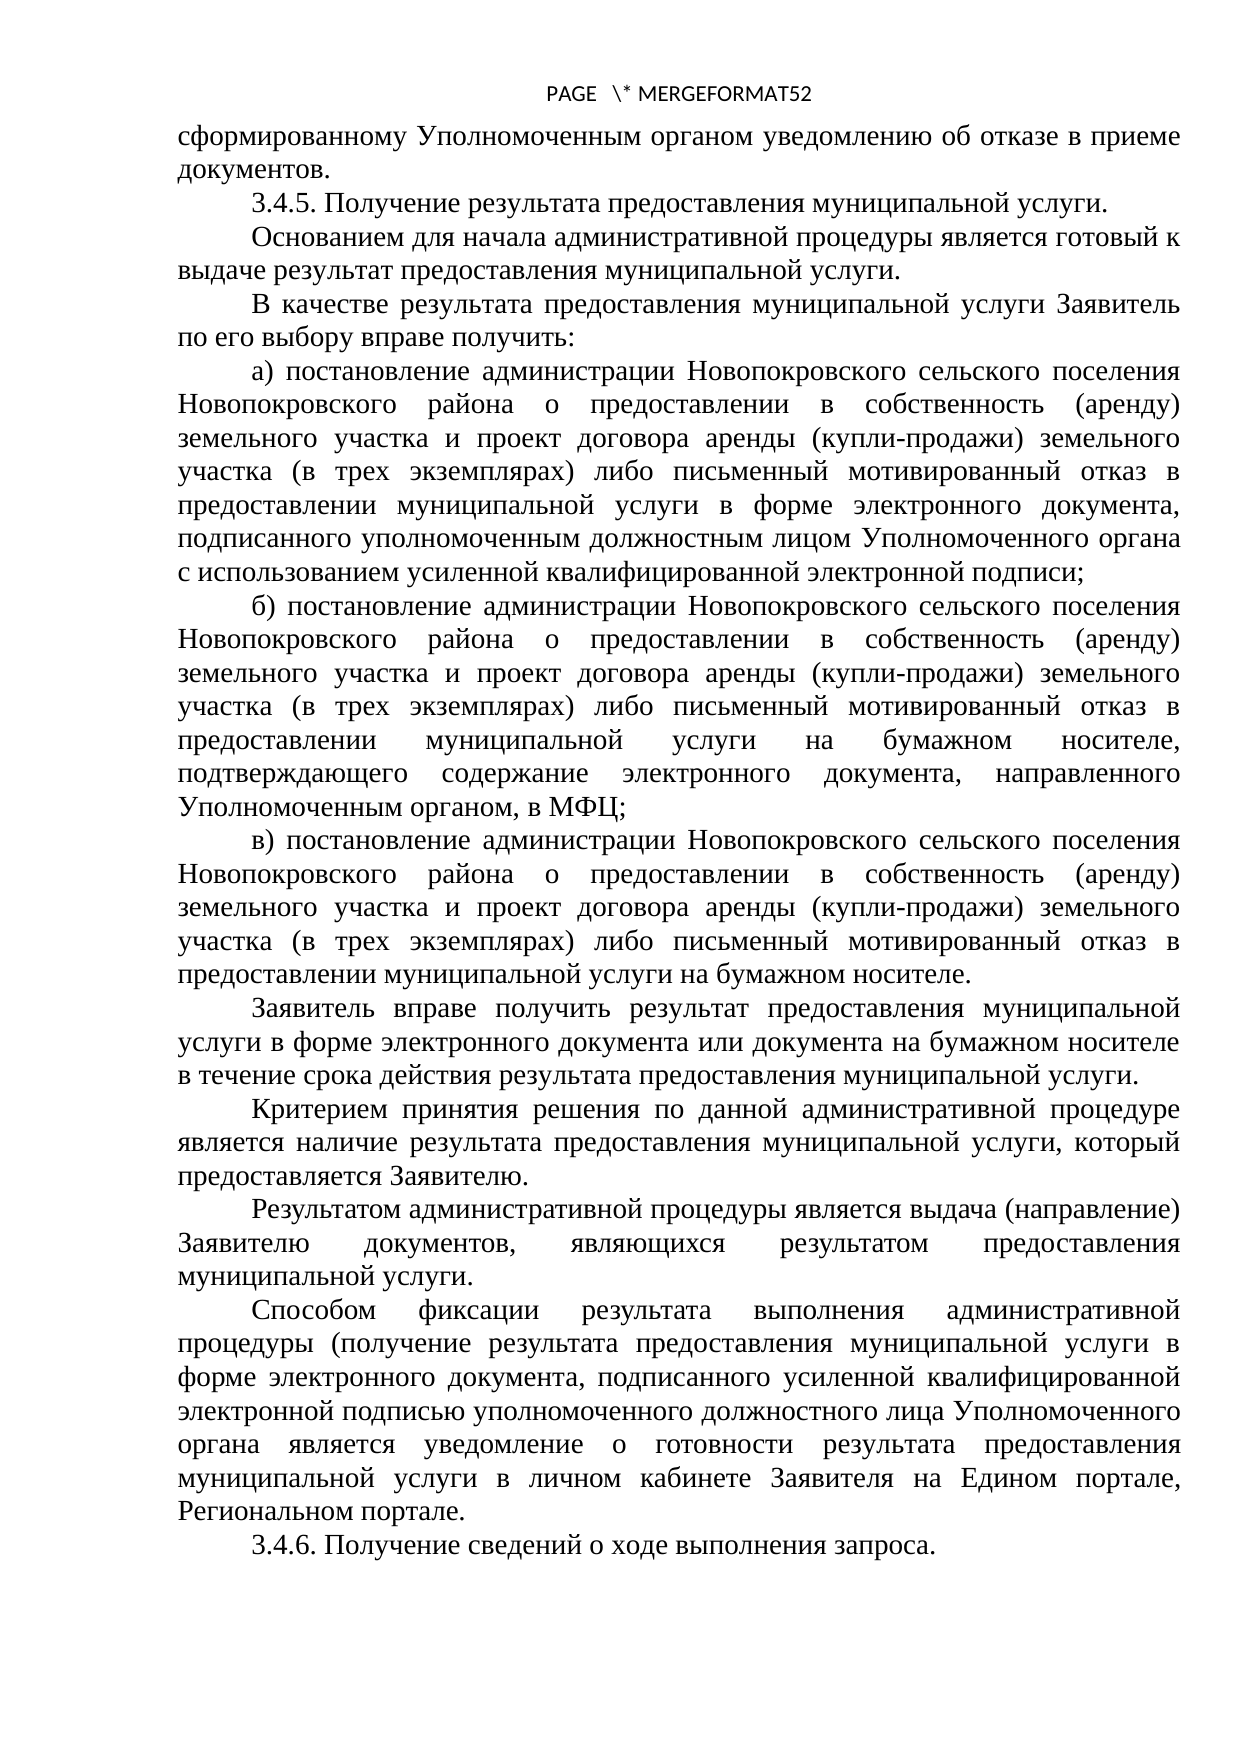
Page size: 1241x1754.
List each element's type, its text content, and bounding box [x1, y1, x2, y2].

text б) постановление администрации Новопокровского сельского поселения Новопокровского района о предоставлении в собственность (аренду) земельного участка и проект договора аренды (купли-продажи) земельного участка (в трех экземплярах) либо письменный мотивированный отказ в предоставлении муниципальной услуги на бумажном носителе, подтверждающего содержание электронного документа, направленного Уполномоченным органом, в МФЦ; [177, 588, 1181, 822]
text 3.4.6. Получение сведений о ходе выполнения запроса. [177, 1527, 1181, 1560]
text в) постановление администрации Новопокровского сельского поселения Новопокровского района о предоставлении в собственность (аренду) земельного участка и проект договора аренды (купли-продажи) земельного участка (в трех экземплярах) либо письменный мотивированный отказ в предоставлении муниципальной услуги на бумажном носителе. [177, 822, 1181, 990]
text В качестве результата предоставления муниципальной услуги Заявитель по его выбору вправе получить: [177, 286, 1181, 353]
text Основанием для начала административной процедуры является готовый к выдаче результат предоставления муниципальной услуги. [177, 219, 1181, 286]
text Способом фиксации результата выполнения административной процедуры (получение результата предоставления муниципальной услуги в форме электронного документа, подписанного усиленной квалифицированной электронной подписью уполномоченного должностного лица Уполномоченного органа является уведомление о готовности результата предоставления муниципальной услуги в личном кабинете Заявителя на Едином портале, Региональном портале. [177, 1292, 1181, 1527]
text Результатом административной процедуры является выдача (направление) Заявителю документов, являющихся результатом предоставления муниципальной услуги. [177, 1191, 1181, 1292]
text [177, 118, 1181, 185]
text Критерием принятия решения по данной административной процедуре является наличие результата предоставления муниципальной услуги, который предоставляется Заявителю. [177, 1091, 1181, 1191]
text 3.4.5. Получение результата предоставления муниципальной услуги. [177, 185, 1181, 219]
text а) постановление администрации Новопокровского сельского поселения Новопокровского района о предоставлении в собственность (аренду) земельного участка и проект договора аренды (купли-продажи) земельного участка (в трех экземплярах) либо письменный мотивированный отказ в предоставлении муниципальной услуги в форме электронного документа, подписанного уполномоченным должностным лицом Уполномоченного органа с использованием усиленной квалифицированной электронной подписи; [177, 353, 1181, 588]
text Заявитель вправе получить результат предоставления муниципальной услуги в форме электронного документа или документа на бумажном носителе в течение срока действия результата предоставления муниципальной услуги. [177, 990, 1181, 1091]
